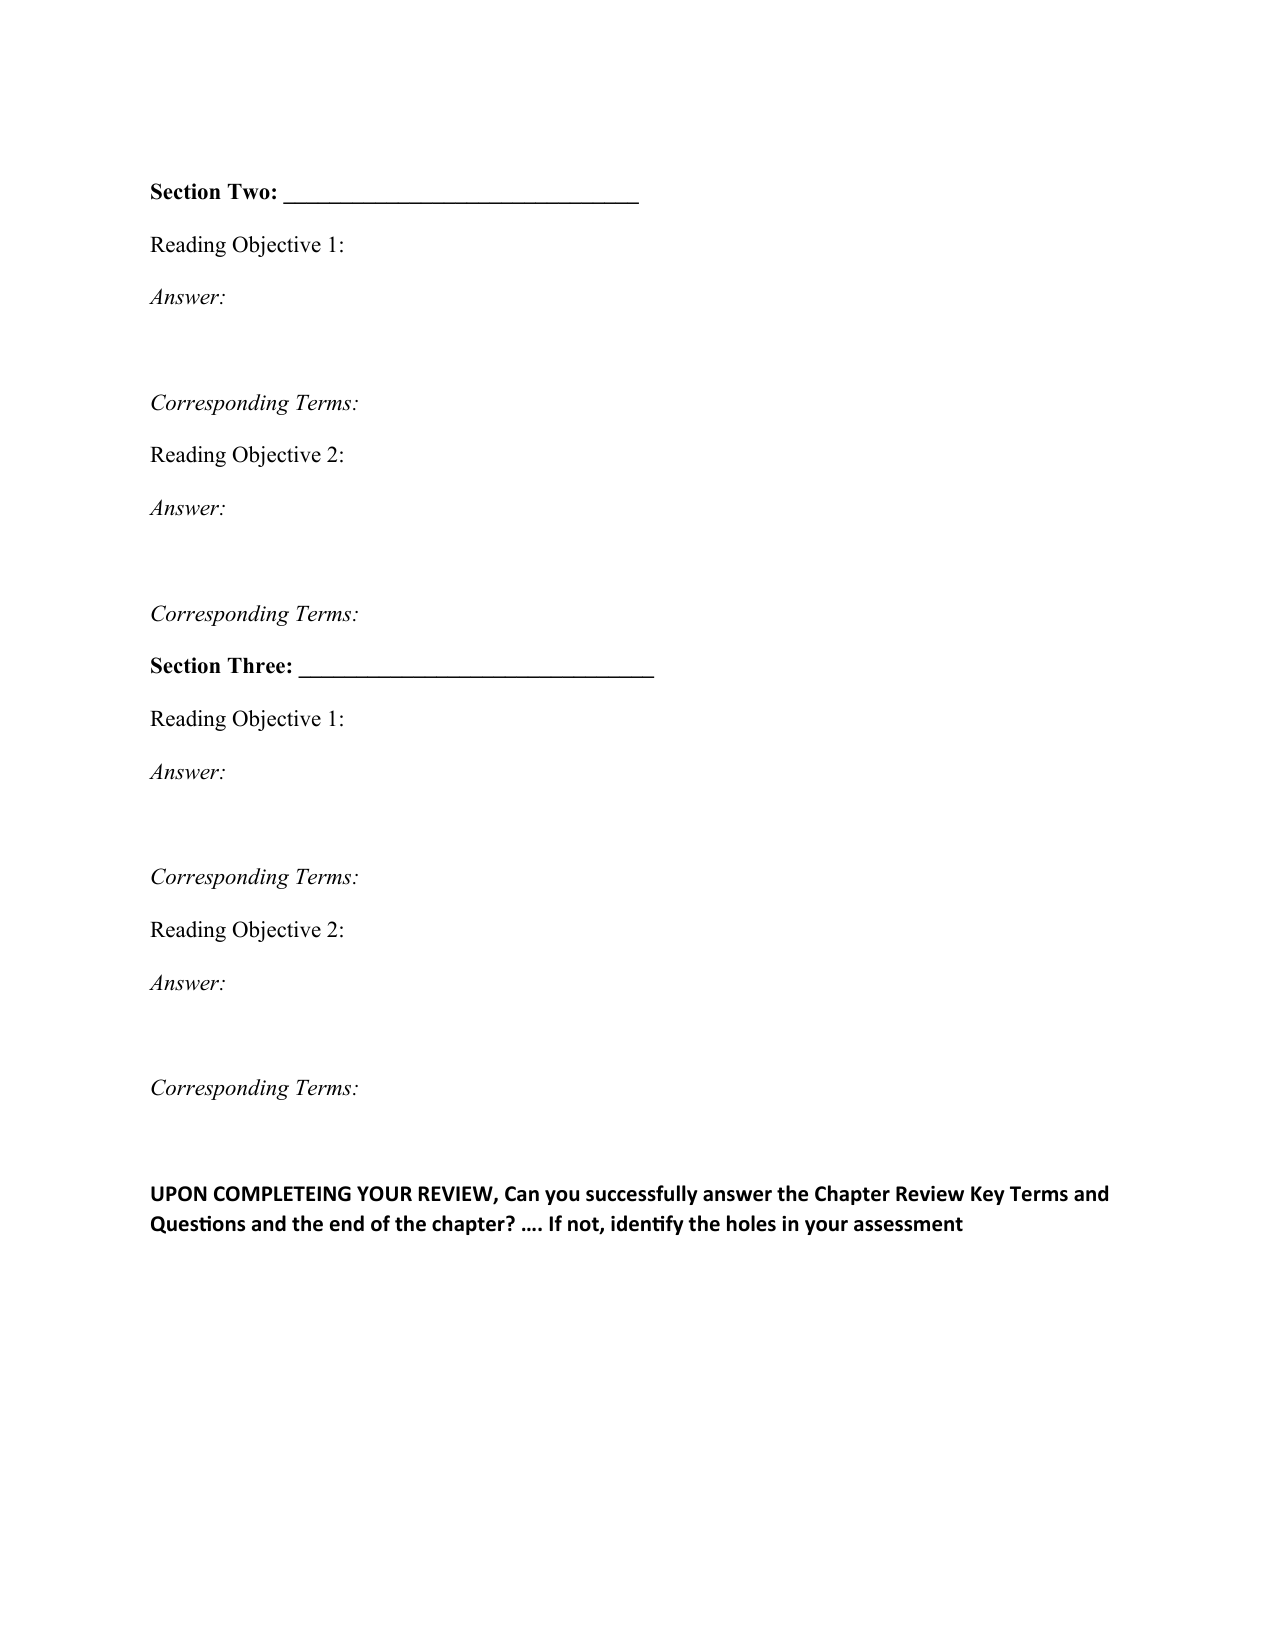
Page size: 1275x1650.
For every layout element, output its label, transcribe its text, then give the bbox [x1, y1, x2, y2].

text UPON COMPLETEING YOUR REVIEW, Can you successfully answer the Chapter Review Key Terms and Questions and the end of the chapter? …. If not, identify the holes in your assessment [150, 1179, 1125, 1237]
text Reading Objective 2: [150, 916, 1125, 942]
text Reading Objective 1: [150, 231, 1125, 257]
text Section Two: _______________________________ [150, 178, 1125, 204]
text Reading Objective 1: [150, 705, 1125, 731]
text Answer: [150, 969, 1125, 995]
text Answer: [150, 283, 1125, 310]
text Answer: [150, 494, 1125, 521]
text Corresponding Terms: [150, 389, 1125, 415]
text Corresponding Terms: [150, 863, 1125, 889]
text Corresponding Terms: [150, 1074, 1125, 1100]
text Section Three: _______________________________ [150, 652, 1125, 679]
text Answer: [150, 758, 1125, 784]
text Reading Objective 2: [150, 442, 1125, 468]
text Corresponding Terms: [150, 600, 1125, 626]
